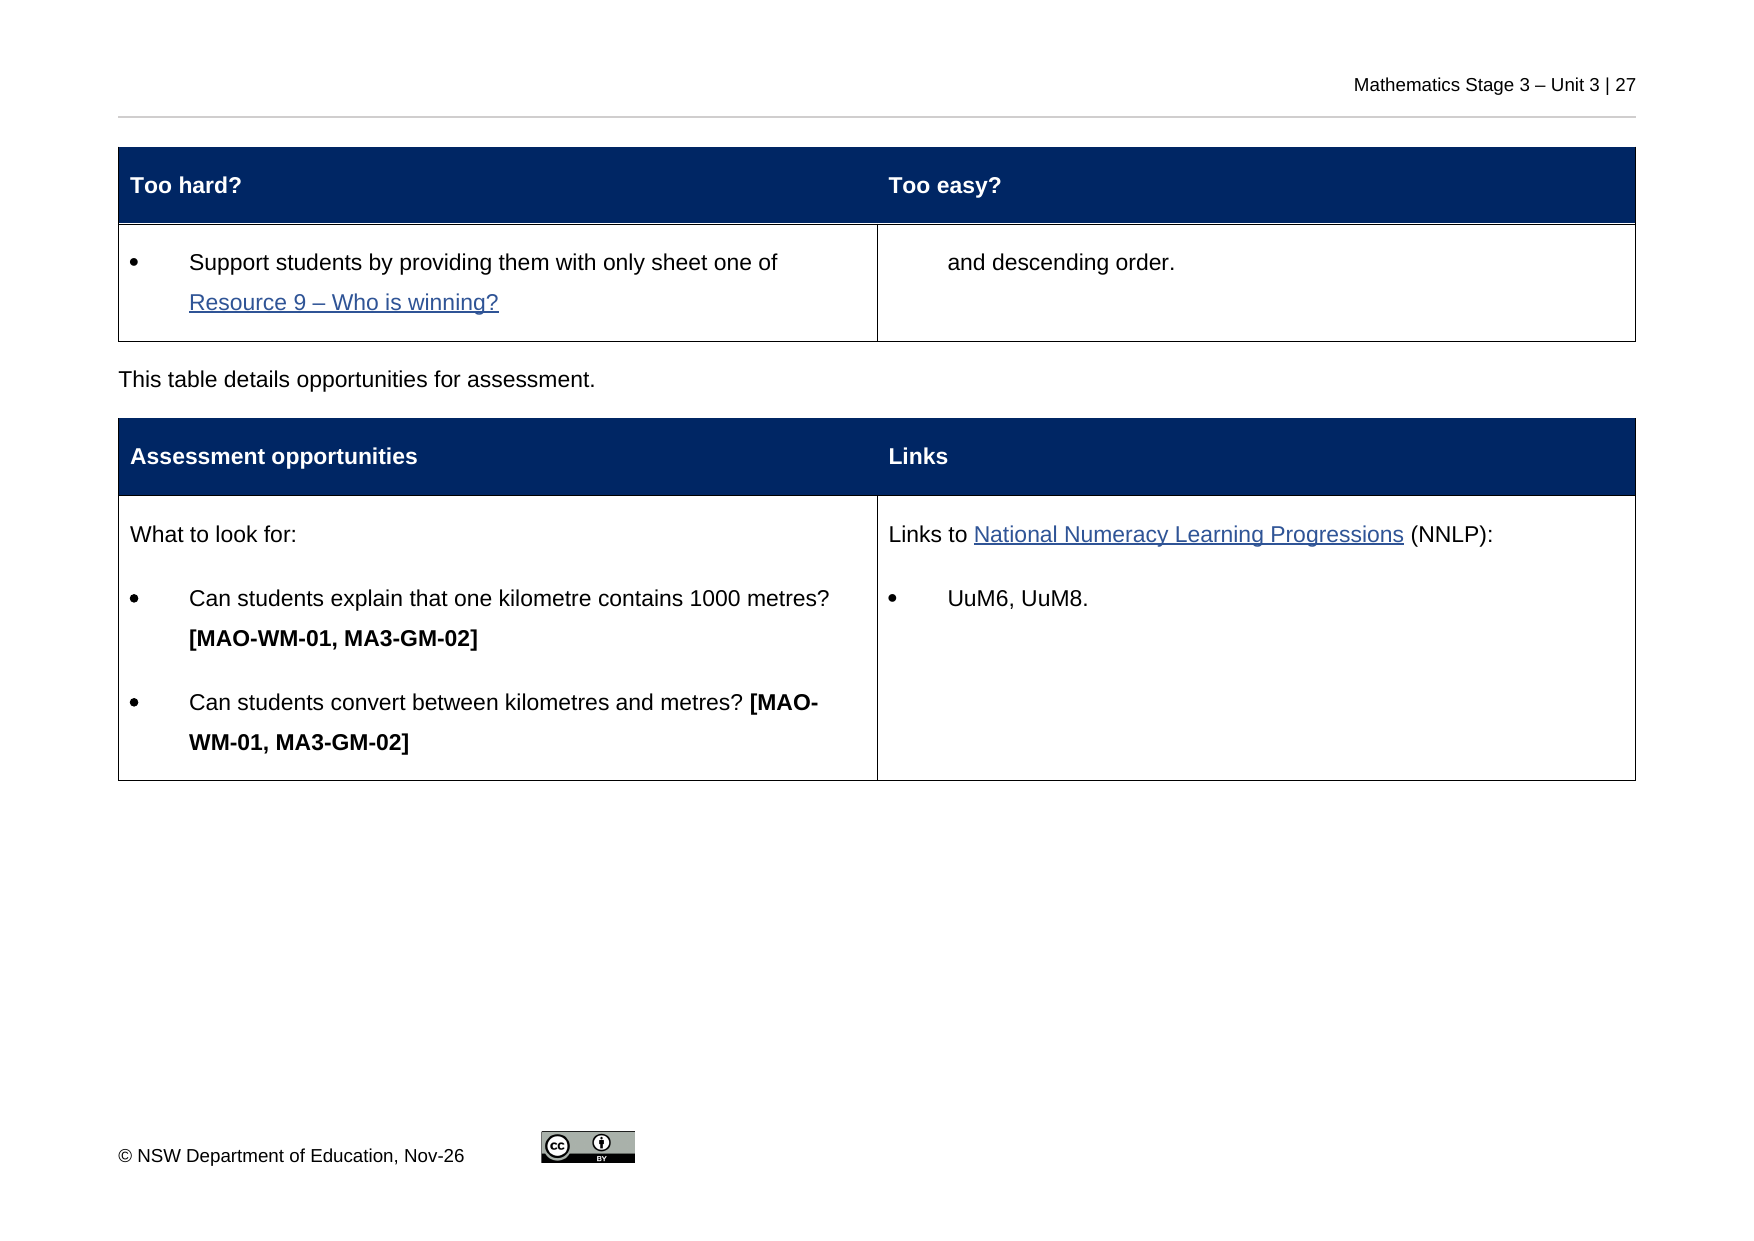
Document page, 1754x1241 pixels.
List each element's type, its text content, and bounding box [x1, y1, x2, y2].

table_header Assessment opportunities [119, 418, 877, 495]
table_header Too hard? [119, 147, 877, 223]
table_header Links [877, 418, 1635, 495]
text This table details opportunities for assessment. [118, 366, 1636, 392]
table_cell Links to National Numeracy Learning Progressions (NNLP): UuM6, UuM8. [878, 496, 1635, 780]
table_header Too easy? [877, 147, 1635, 223]
picture [541, 1131, 635, 1163]
table_cell What to look for: Can students explain that one kilometre contains 1000 metres? [MAO-WM-01, MA3-GM-02] Can students convert between kilometres and metres? [MAO-WM-01, MA3-GM-02] [119, 496, 877, 780]
